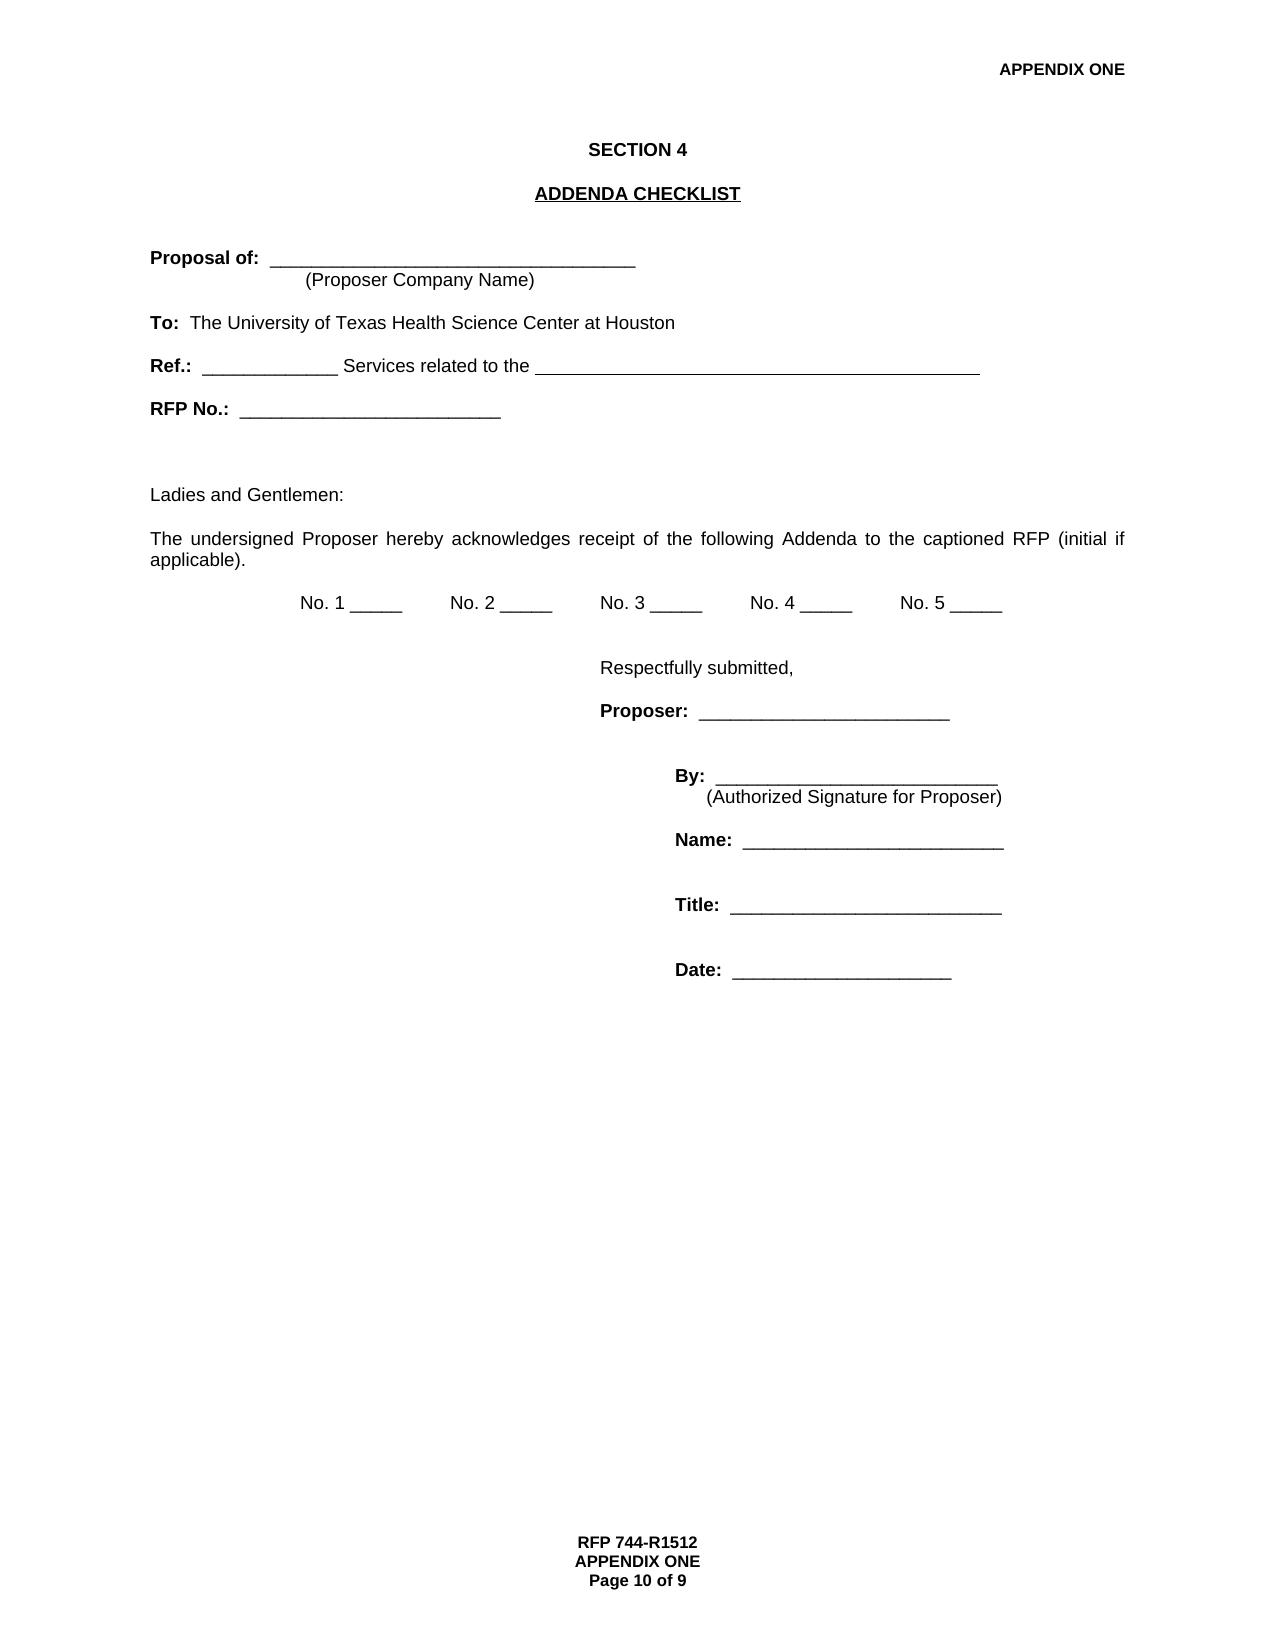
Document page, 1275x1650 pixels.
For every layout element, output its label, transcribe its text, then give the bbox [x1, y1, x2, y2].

text By: ___________________________ [675, 764, 1125, 786]
text Ref.: _____________ Services related to the [150, 355, 1125, 376]
text Name: _________________________ [600, 829, 1125, 851]
text Proposal of: ___________________________________ [150, 247, 1125, 268]
text (Authorized Signature for Proposer) [150, 786, 1125, 808]
text RFP No.: _________________________ [150, 398, 1125, 419]
text Ladies and Gentlemen: [150, 484, 1125, 506]
text Date: _____________________ [600, 958, 1125, 980]
text To: The University of Texas Health Science Center at Houston [150, 312, 1125, 333]
text Respectfully submitted, [150, 657, 1125, 678]
text (Proposer Company Name) [150, 268, 1125, 290]
text ADDENDA CHECKLIST [150, 182, 1125, 204]
text Title: __________________________ [600, 894, 1125, 915]
text No. 1 _____ No. 2 _____ No. 3 _____ No. 4 _____ No. 5 _____ [150, 592, 1125, 613]
text The undersigned Proposer hereby acknowledges receipt of the following Addenda to the captioned RFP (initial if applicable). [150, 527, 1125, 570]
text Proposer: ________________________ [150, 700, 1125, 721]
text SECTION 4 [150, 139, 1125, 161]
